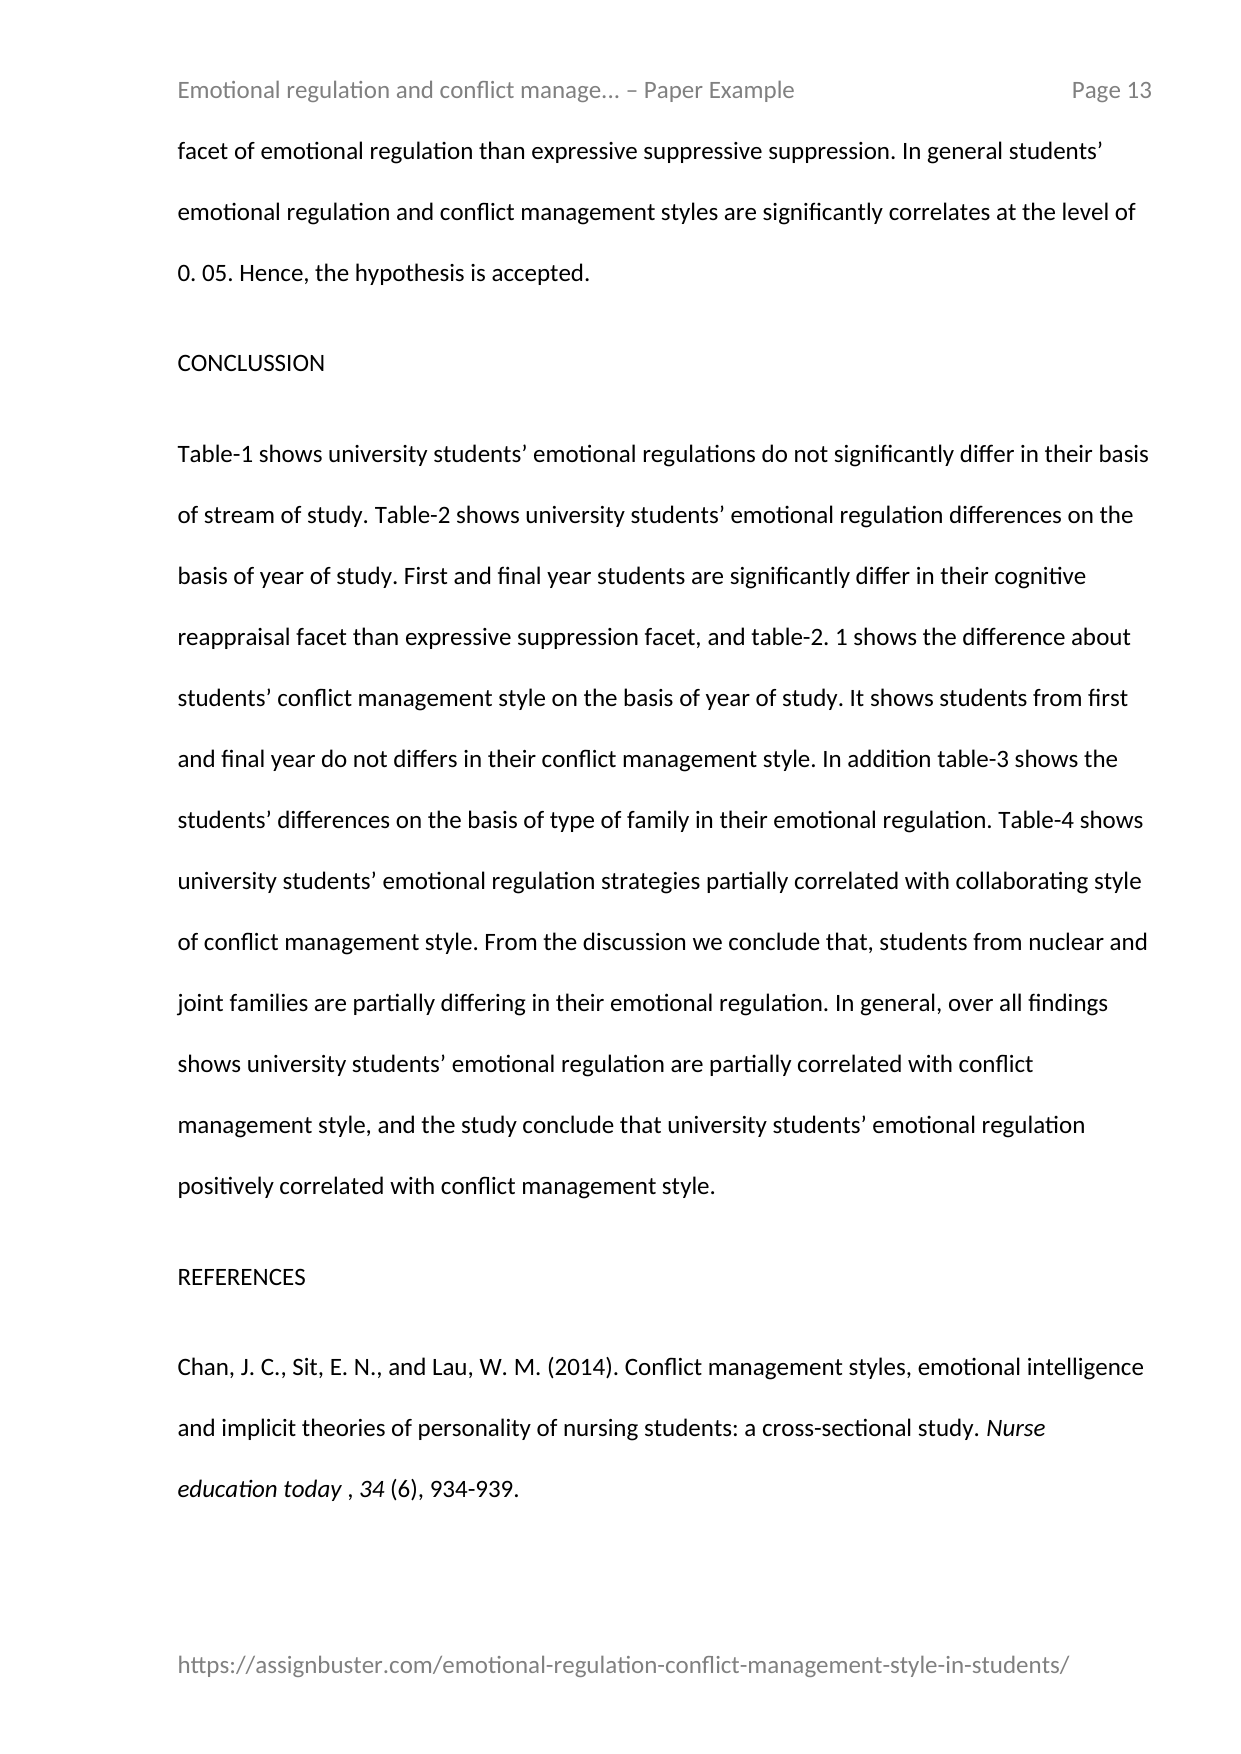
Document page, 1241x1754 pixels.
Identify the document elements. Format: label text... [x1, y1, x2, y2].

text Chan, J. C., Sit, E. N., and Lau, W. M. (2014). Conflict management styles, emotional intelligence and implicit theories of personality of nursing students: a cross-sectional study. Nurse education today , 34 (6), 934-939. [177, 1351, 1152, 1504]
text CONCLUSSION [177, 347, 1152, 378]
text REFERENCES [177, 1261, 1152, 1291]
text Table-1 shows university students’ emotional regulations do not significantly differ in their basis of stream of study. Table-2 shows university students’ emotional regulation differences on the basis of year of study. First and final year students are significantly differ in their cognitive reappraisal facet than expressive suppression facet, and table-2. 1 shows the difference about students’ conflict management style on the basis of year of study. It shows students from first and final year do not differs in their conflict management style. In addition table-3 shows the students’ differences on the basis of type of family in their emotional regulation. Table-4 shows university students’ emotional regulation strategies partially correlated with collaborating style of conflict management style. From the discussion we conclude that, students from nuclear and joint families are partially differing in their emotional regulation. In general, over all findings shows university students’ emotional regulation are partially correlated with conflict management style, and the study conclude that university students’ emotional regulation positively correlated with conflict management style. [177, 438, 1152, 1201]
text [177, 135, 1152, 287]
